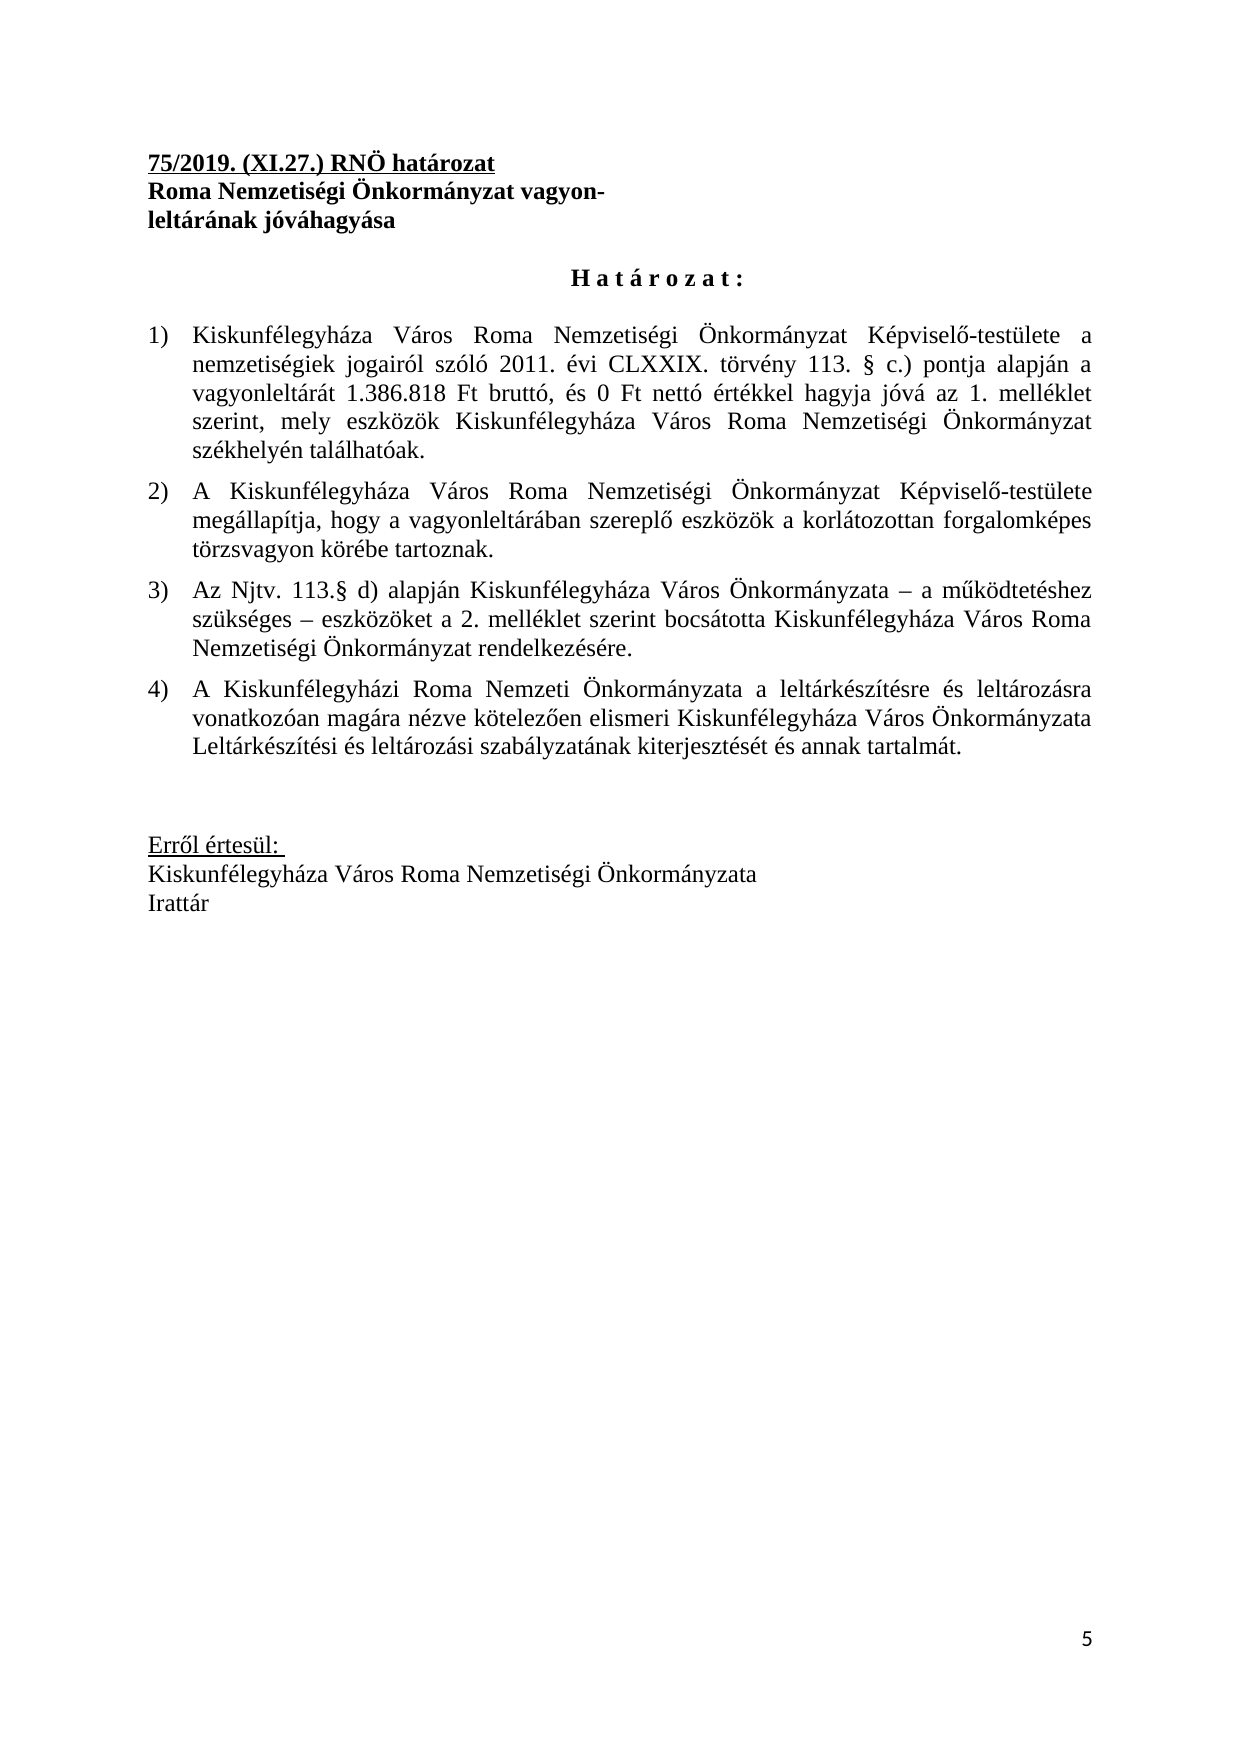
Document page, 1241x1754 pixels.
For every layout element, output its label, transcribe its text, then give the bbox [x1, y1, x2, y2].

text leltárának jóváhagyása [148, 205, 1092, 234]
list A Kiskunfélegyházi Roma Nemzeti Önkormányzata a leltárkészítésre és leltározásra vonatkozóan magára nézve kötelezően elismeri Kiskunfélegyháza Város Önkormányzata Leltárkészítési és leltározási szabályzatának kiterjesztését és annak tartalmát. [148, 674, 1092, 760]
text 75/2019. (XI.27.) RNÖ határozat [148, 148, 1092, 176]
text Irattár [148, 888, 1092, 916]
text Kiskunfélegyháza Város Roma Nemzetiségi Önkormányzata [148, 859, 1092, 888]
list Az Njtv. 113.§ d) alapján Kiskunfélegyháza Város Önkormányzata – a működtetéshez szükséges – eszközöket a 2. melléklet szerint bocsátotta Kiskunfélegyháza Város Roma Nemzetiségi Önkormányzat rendelkezésére. [148, 575, 1092, 661]
list A Kiskunfélegyháza Város Roma Nemzetiségi Önkormányzat Képviselő-testülete megállapítja, hogy a vagyonleltárában szereplő eszközök a korlátozottan forgalomképes törzsvagyon körébe tartoznak. [148, 476, 1092, 563]
text H a t á r o z a t : [148, 263, 1092, 291]
list Kiskunfélegyháza Város Roma Nemzetiségi Önkormányzat Képviselő-testülete a nemzetiségiek jogairól szóló 2011. évi CLXXIX. törvény 113. § c.) pontja alapján a vagyonleltárát 1.386.818 Ft bruttó, és 0 Ft nettó értékkel hagyja jóvá az 1. melléklet szerint, mely eszközök Kiskunfélegyháza Város Roma Nemzetiségi Önkormányzat székhelyén találhatóak. [148, 320, 1092, 464]
text Erről értesül: [148, 830, 1092, 859]
text Roma Nemzetiségi Önkormányzat vagyon- [148, 176, 1092, 205]
